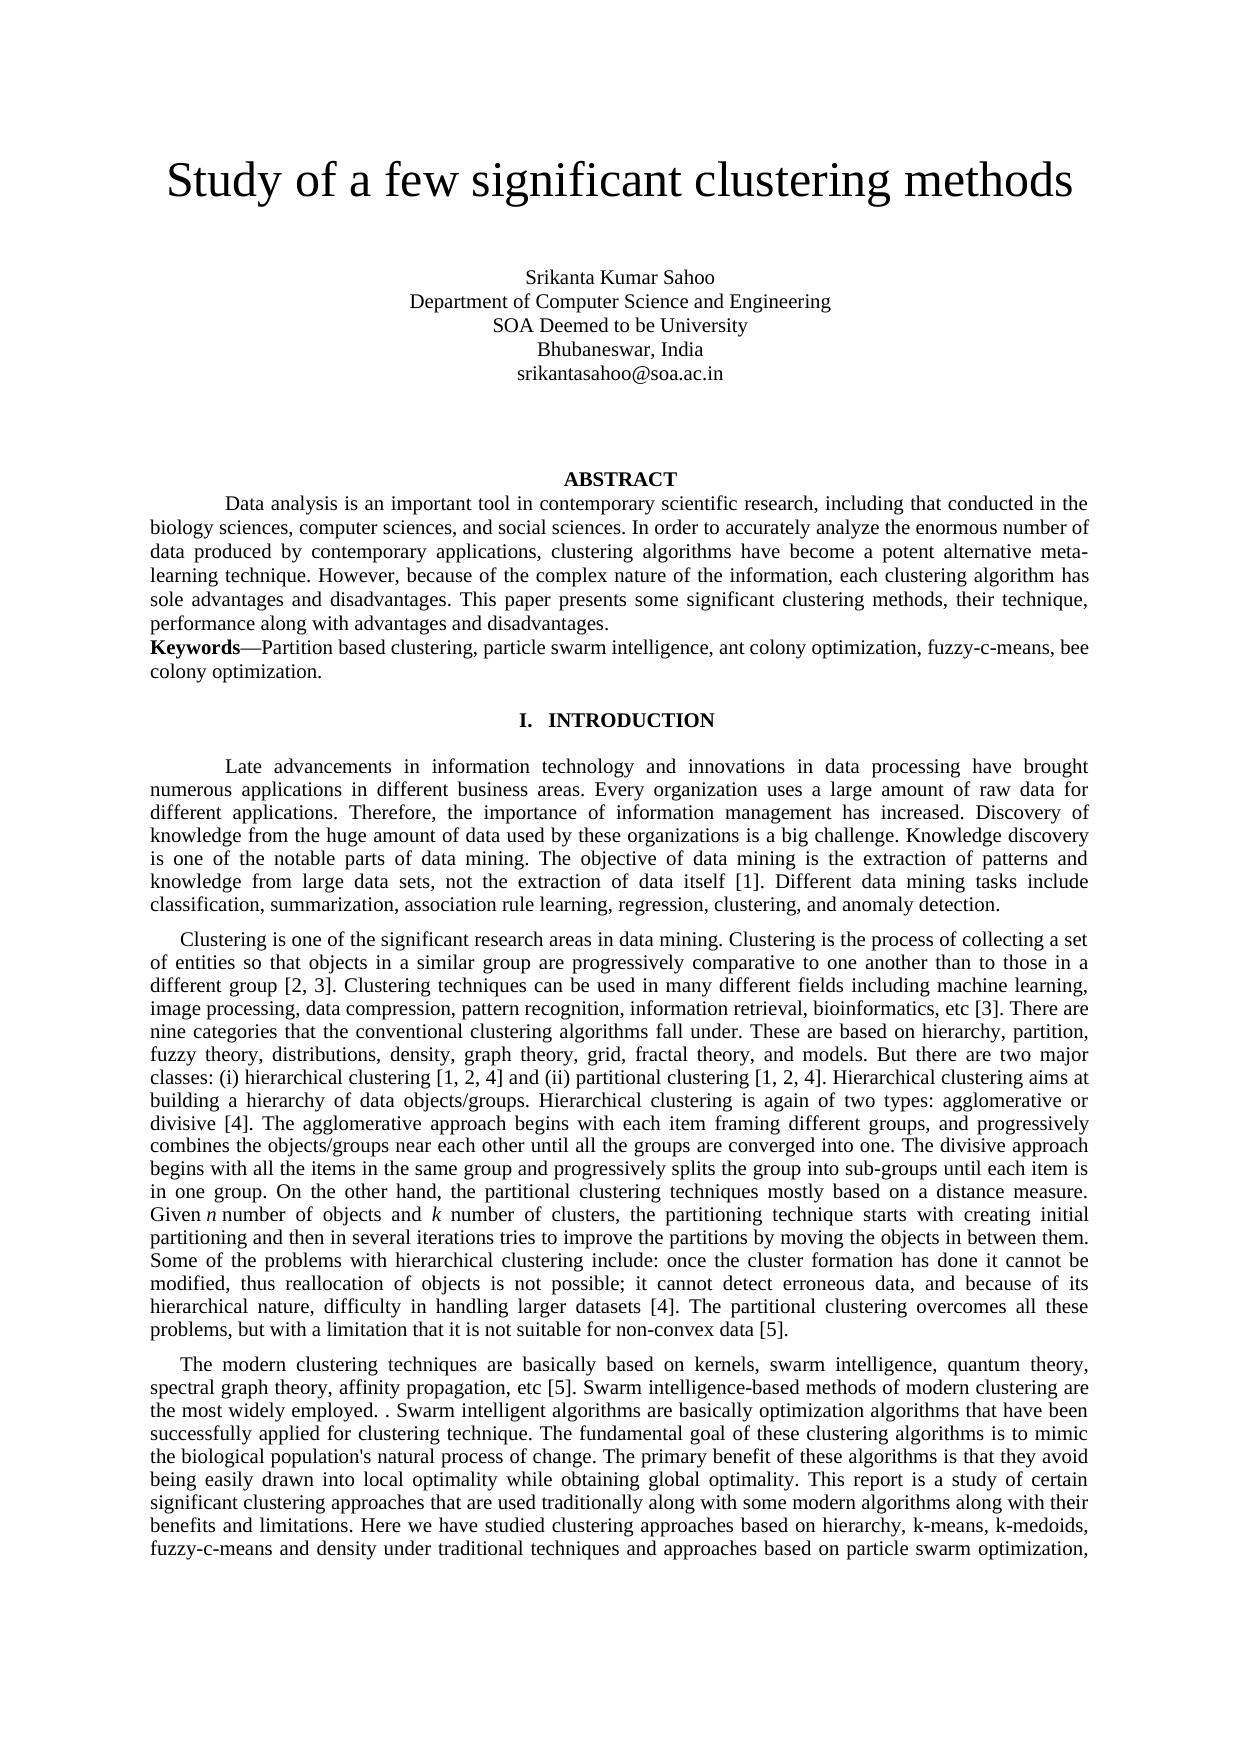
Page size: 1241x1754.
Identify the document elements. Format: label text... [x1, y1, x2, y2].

text Bhubaneswar, India [150, 337, 1090, 361]
text ABSTRACT [150, 467, 1090, 491]
subtitle INTRODUCTION [150, 707, 1090, 732]
text Clustering is one of the significant research areas in data mining. Clustering is the process of collecting a set of entities so that objects in a similar group are progressively comparative to one another than to those in a different group [2, 3]. Clustering techniques can be used in many different fields including machine learning, image processing, data compression, pattern recognition, information retrieval, bioinformatics, etc [3]. There are nine categories that the conventional clustering algorithms fall under. These are based on hierarchy, partition, fuzzy theory, distributions, density, graph theory, grid, fractal theory, and models. But there are two major classes: (i) hierarchical clustering [1, 2, 4] and (ii) partitional clustering [1, 2, 4]. Hierarchical clustering aims at building a hierarchy of data objects/groups. Hierarchical clustering is again of two types: agglomerative or divisive [4]. The agglomerative approach begins with each item framing different groups, and progressively combines the objects/groups near each other until all the groups are converged into one. The divisive approach begins with all the items in the same group and progressively splits the group into sub-groups until each item is in one group. On the other hand, the partitional clustering techniques mostly based on a distance measure. Given n number of objects and k number of clusters, the partitioning technique starts with creating initial partitioning and then in several iterations tries to improve the partitions by moving the objects in between them. Some of the problems with hierarchical clustering include: once the cluster formation has done it cannot be modified, thus reallocation of objects is not possible; it cannot detect erroneous data, and because of its hierarchical nature, difficulty in handling larger datasets [4]. The partitional clustering overcomes all these problems, but with a limitation that it is not suitable for non-convex data [5]. [150, 928, 1090, 1341]
text srikantasahoo@soa.ac.in [150, 361, 1090, 385]
text Keywords—Partition based clustering, particle swarm intelligence, ant colony optimization, fuzzy-c-means, bee colony optimization. [150, 635, 1090, 683]
text Srikanta Kumar Sahoo [150, 265, 1090, 289]
title Study of a few significant clustering methods [150, 150, 1090, 207]
text SOA Deemed to be University [150, 313, 1090, 337]
text Late advancements in information technology and innovations in data processing have brought numerous applications in different business areas. Every organization uses a large amount of raw data for different applications. Therefore, the importance of information management has increased. Discovery of knowledge from the huge amount of data used by these organizations is a big challenge. Knowledge discovery is one of the notable parts of data mining. The objective of data mining is the extraction of patterns and knowledge from large data sets, not the extraction of data itself [1]. Different data mining tasks include classification, summarization, association rule learning, regression, clustering, and anomaly detection. [150, 756, 1090, 916]
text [150, 1353, 1090, 1559]
text Department of Computer Science and Engineering [150, 289, 1090, 313]
text Data analysis is an important tool in contemporary scientific research, including that conducted in the biology sciences, computer sciences, and social sciences. In order to accurately analyze the enormous number of data produced by contemporary applications, clustering algorithms have become a potent alternative meta-learning technique. However, because of the complex nature of the information, each clustering algorithm has sole advantages and disadvantages. This paper presents some significant clustering methods, their technique, performance along with advantages and disadvantages. [150, 491, 1090, 635]
